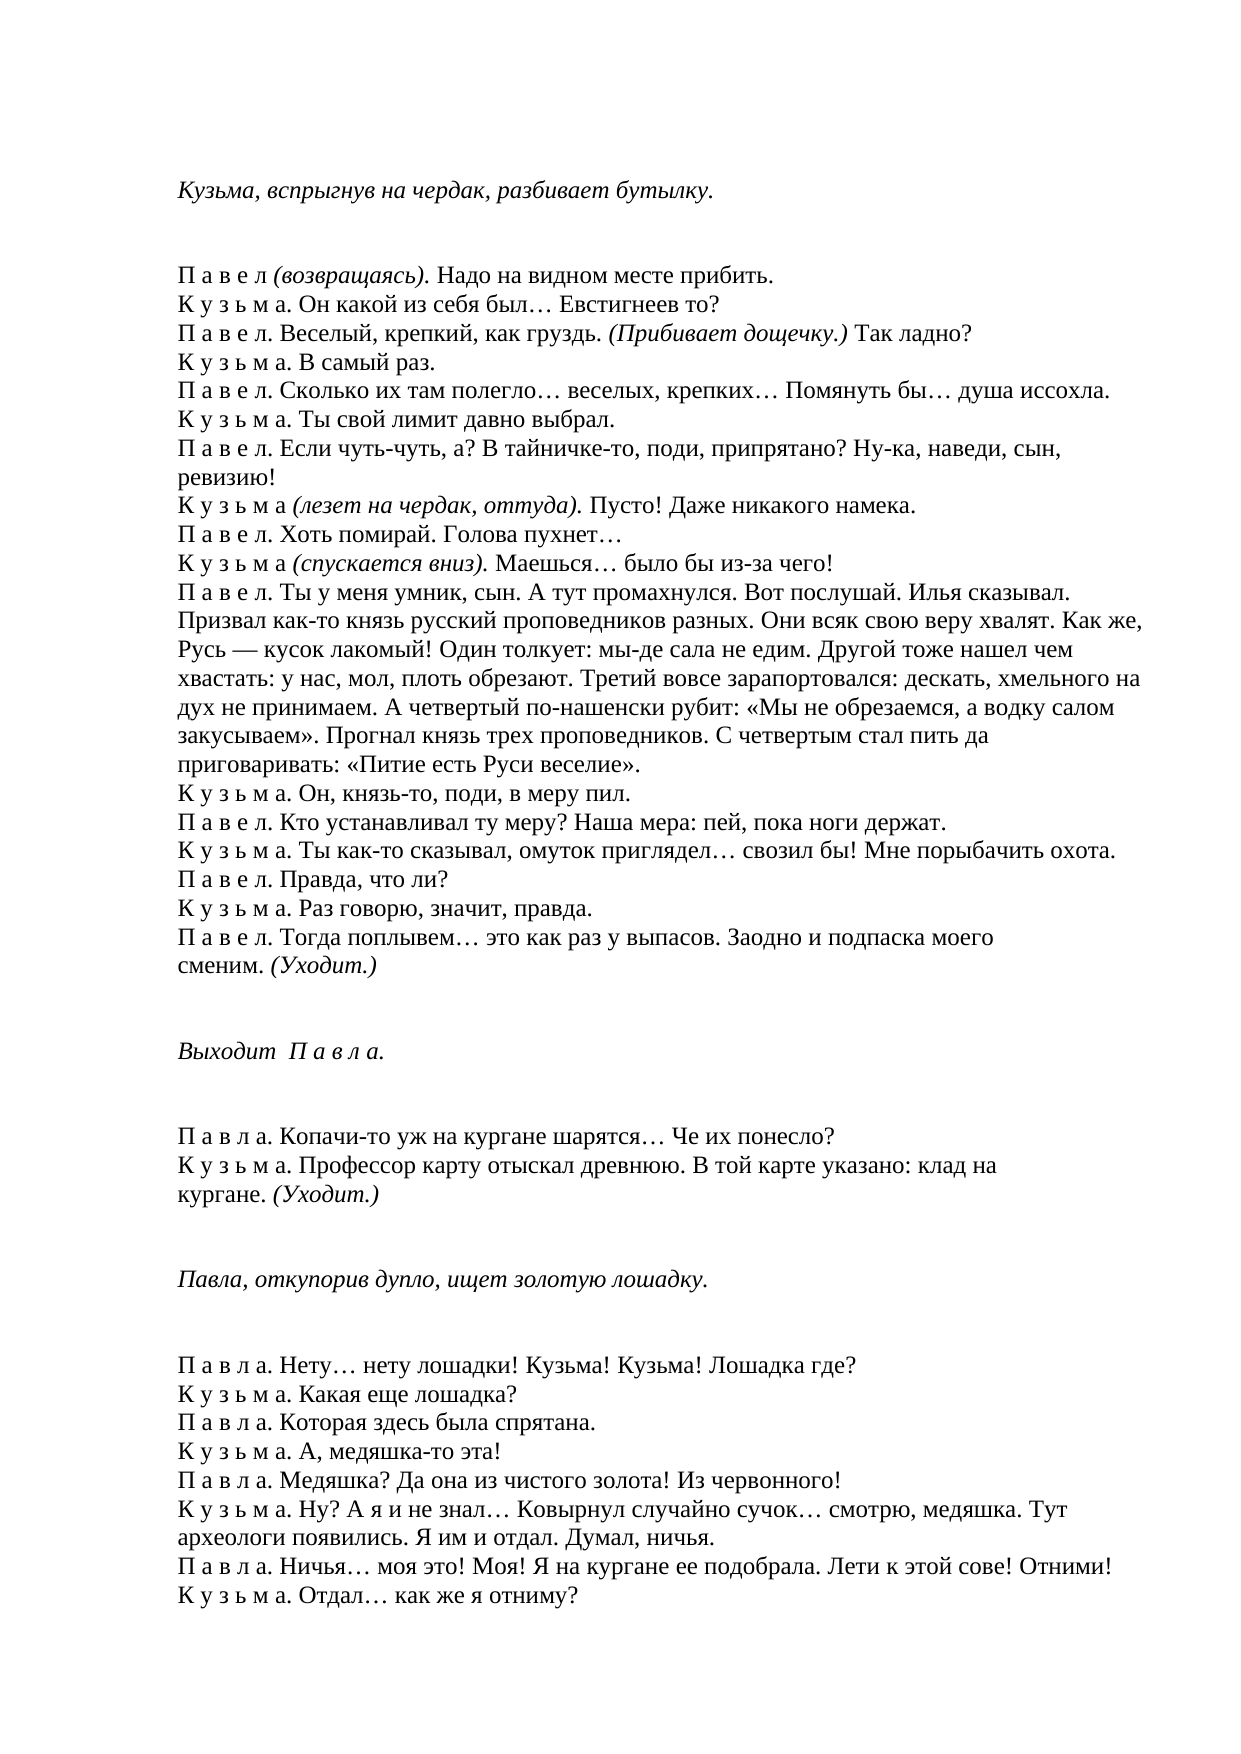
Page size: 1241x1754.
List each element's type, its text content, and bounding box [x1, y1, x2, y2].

text К у з ь м а. Ты свой лимит давно выбрал. [177, 404, 1152, 433]
text К у з ь м а. Какая еще лошадка? [177, 1379, 1152, 1407]
text К у з ь м а. Отдал… как же я отниму? [177, 1580, 1152, 1609]
text П а в е л. Сколько их там полегло… веселых, крепких… Помянуть бы… душа иссохла. [177, 375, 1152, 404]
text П а в е л. Ты у меня умник, сын. А тут промахнулся. Вот послушай. Илья сказывал. Призвал как-то князь русский проповедников разных. Они всяк свою веру хвалят. Как же, Русь — кусок лакомый! Один толкует: мы-де сала не едим. Другой тоже нашел чем хвастать: у нас, мол, плоть обрезают. Третий вовсе зарапортовался: дескать, хмельного на дух не принимаем. А четвертый по-нашенски рубит: «Мы не обрезаемся, а водку салом закусываем». Прогнал князь трех проповедников. С четвертым стал пить да приговаривать: «Питие есть Руси веселие». [177, 577, 1152, 778]
text Кузьма, вспрыгнув на чердак, разбивает бутылку. [177, 175, 1152, 204]
text К у з ь м а (спускается вниз). Маешься… было бы из-за чего! [177, 548, 1152, 577]
text П а в е л (возвращаясь). Надо на видном месте прибить. [177, 260, 1152, 289]
text К у з ь м а. Ну? А я и не знал… Ковырнул случайно сучок… смотрю, медяшка. Тут археологи появились. Я им и отдал. Думал, ничья. [177, 1494, 1152, 1551]
text К у з ь м а (лезет на чердак, оттуда). Пусто! Даже никакого намека. [177, 490, 1152, 519]
text П а в л а. Нету… нету лошадки! Кузьма! Кузьма! Лошадка где? [177, 1350, 1152, 1379]
text П а в л а. Медяшка? Да она из чистого золота! Из червонного! [177, 1465, 1152, 1494]
text К у з ь м а. А, медяшка-то эта! [177, 1436, 1152, 1465]
text П а в л а. Копачи-то уж на кургане шарятся… Че их понесло? [177, 1121, 1152, 1150]
text К у з ь м а. Профессор карту отыскал древнюю. В той карте указано: клад на кургане. (Уходит.) [177, 1150, 1152, 1208]
text П а в е л. Кто устанавливал ту меру? Наша мера: пей, пока ноги держат. [177, 807, 1152, 835]
text П а в л а. Которая здесь была спрятана. [177, 1407, 1152, 1436]
text П а в е л. Если чуть-чуть, а? В тайничке-то, поди, припрятано? Ну-ка, наведи, сын, ревизию! [177, 433, 1152, 490]
text П а в е л. Правда, что ли? [177, 864, 1152, 893]
text П а в е л. Тогда поплывем… это как раз у выпасов. Заодно и подпаска моего сменим. (Уходит.) [177, 922, 1152, 979]
text Выходит П а в л а. [177, 1036, 1152, 1065]
text К у з ь м а. В самый раз. [177, 347, 1152, 375]
text Павла, откупорив дупло, ищет золотую лошадку. [177, 1264, 1152, 1293]
text П а в л а. Ничья… моя это! Моя! Я на кургане ее подобрала. Лети к этой сове! Отними! [177, 1551, 1152, 1580]
text К у з ь м а. Ты как-то сказывал, омуток приглядел… свозил бы! Мне порыбачить охота. [177, 835, 1152, 864]
text К у з ь м а. Раз говорю, значит, правда. [177, 893, 1152, 922]
text П а в е л. Хоть помирай. Голова пухнет… [177, 519, 1152, 548]
text К у з ь м а. Он какой из себя был… Евстигнеев то? [177, 289, 1152, 318]
text К у з ь м а. Он, князь-то, поди, в меру пил. [177, 778, 1152, 807]
text П а в е л. Веселый, крепкий, как груздь. (Прибивает дощечку.) Так ладно? [177, 318, 1152, 347]
